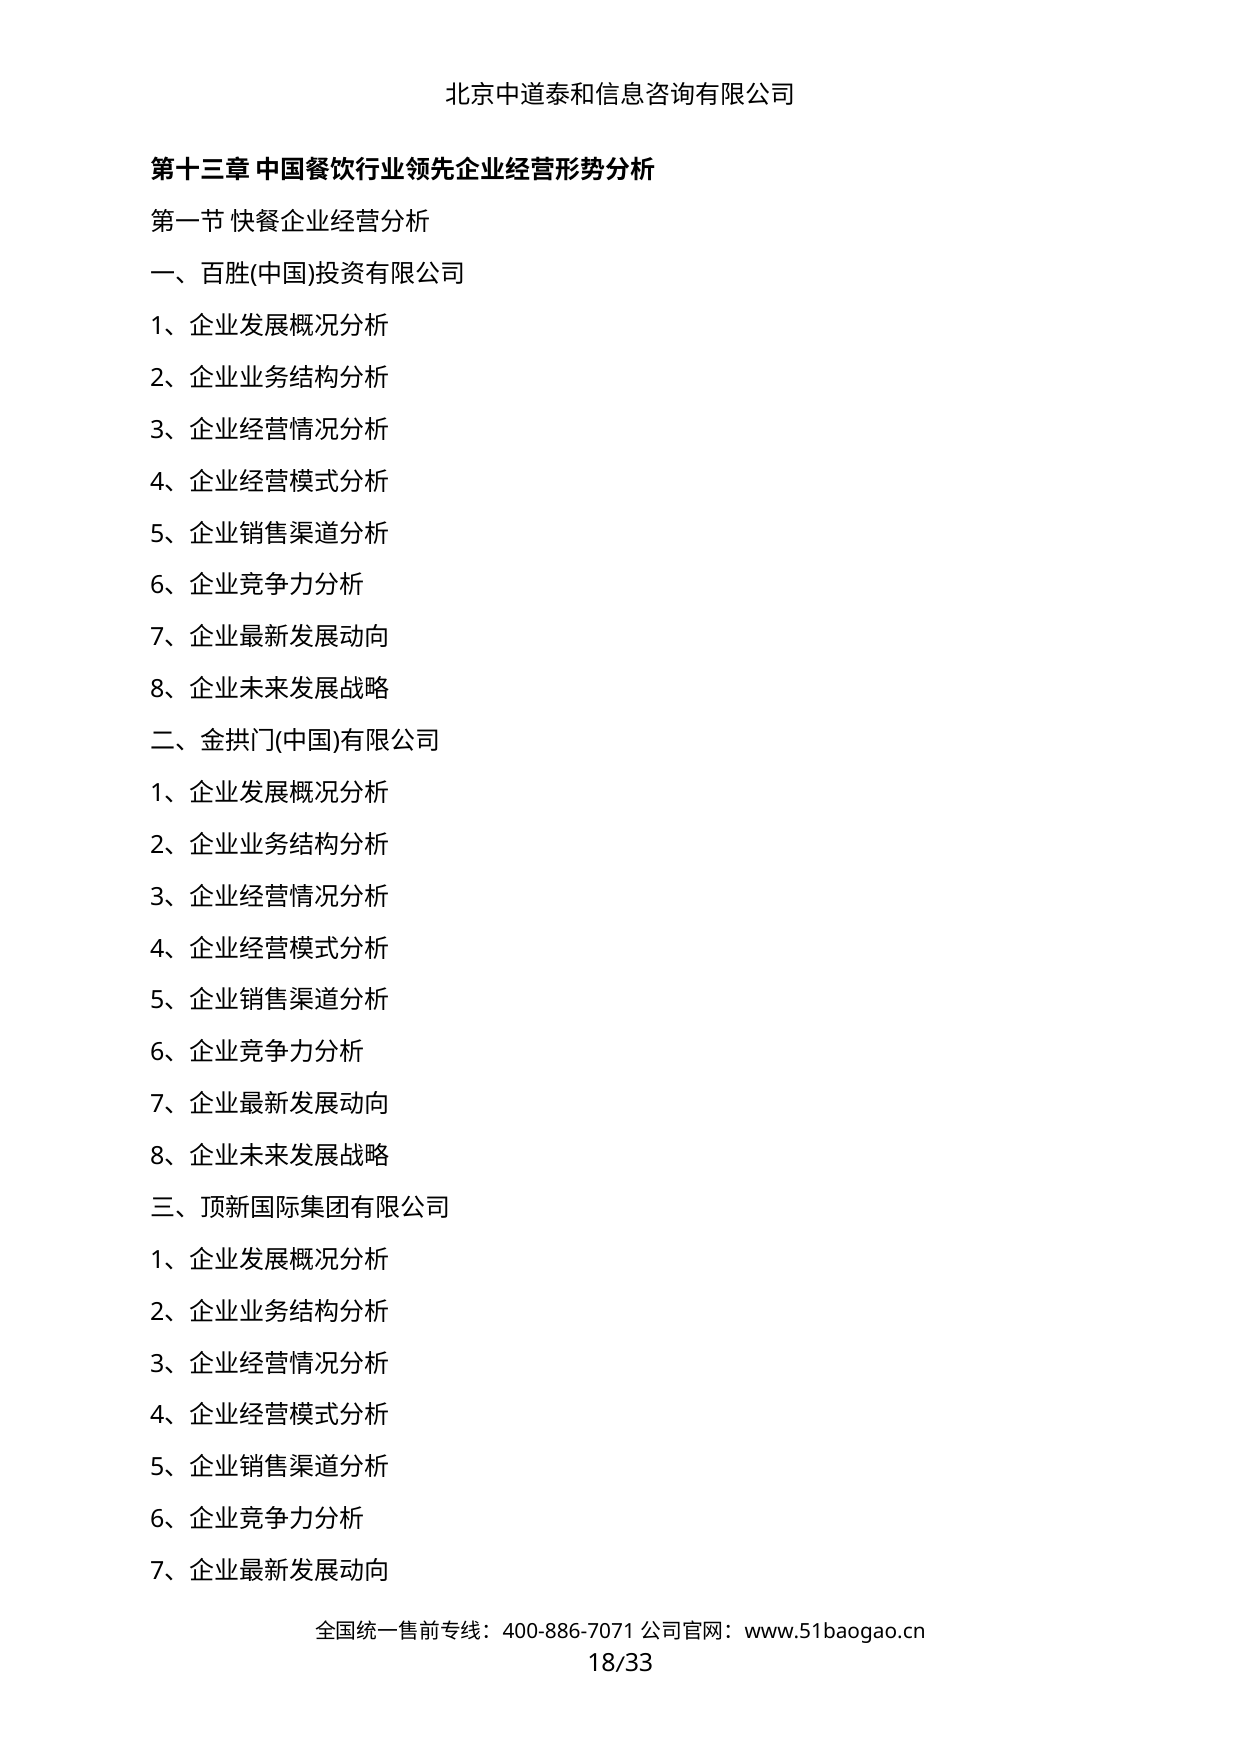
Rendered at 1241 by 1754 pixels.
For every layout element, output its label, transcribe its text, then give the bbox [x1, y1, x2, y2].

text 3、企业经营情况分析 [150, 876, 1090, 912]
text 8、企业未来发展战略 [150, 669, 1090, 705]
text 2、企业业务结构分析 [150, 824, 1090, 861]
text 第一节 快餐企业经营分析 [150, 202, 1090, 238]
text 3、企业经营情况分析 [150, 1343, 1090, 1379]
text 5、企业销售渠道分析 [150, 513, 1090, 549]
text 4、企业经营模式分析 [150, 461, 1090, 497]
text 二、金拱门(中国)有限公司 [150, 721, 1090, 757]
text 6、企业竞争力分析 [150, 1499, 1090, 1535]
text 2、企业业务结构分析 [150, 1291, 1090, 1327]
text 7、企业最新发展动向 [150, 1084, 1090, 1120]
text 第十三章 中国餐饮行业领先企业经营形势分析 [150, 150, 1090, 186]
text 2、企业业务结构分析 [150, 357, 1090, 394]
text 3、企业经营情况分析 [150, 409, 1090, 446]
text 5、企业销售渠道分析 [150, 980, 1090, 1016]
text 1、企业发展概况分析 [150, 1239, 1090, 1276]
text 4、企业经营模式分析 [150, 928, 1090, 964]
text 7、企业最新发展动向 [150, 1551, 1090, 1587]
text 7、企业最新发展动向 [150, 617, 1090, 653]
text 6、企业竞争力分析 [150, 565, 1090, 601]
text 5、企业销售渠道分析 [150, 1447, 1090, 1483]
text 一、百胜(中国)投资有限公司 [150, 254, 1090, 290]
text 1、企业发展概况分析 [150, 772, 1090, 809]
text 8、企业未来发展战略 [150, 1136, 1090, 1172]
text 1、企业发展概况分析 [150, 306, 1090, 342]
text 6、企业竞争力分析 [150, 1032, 1090, 1068]
text 4、企业经营模式分析 [150, 1395, 1090, 1431]
text 三、顶新国际集团有限公司 [150, 1187, 1090, 1224]
